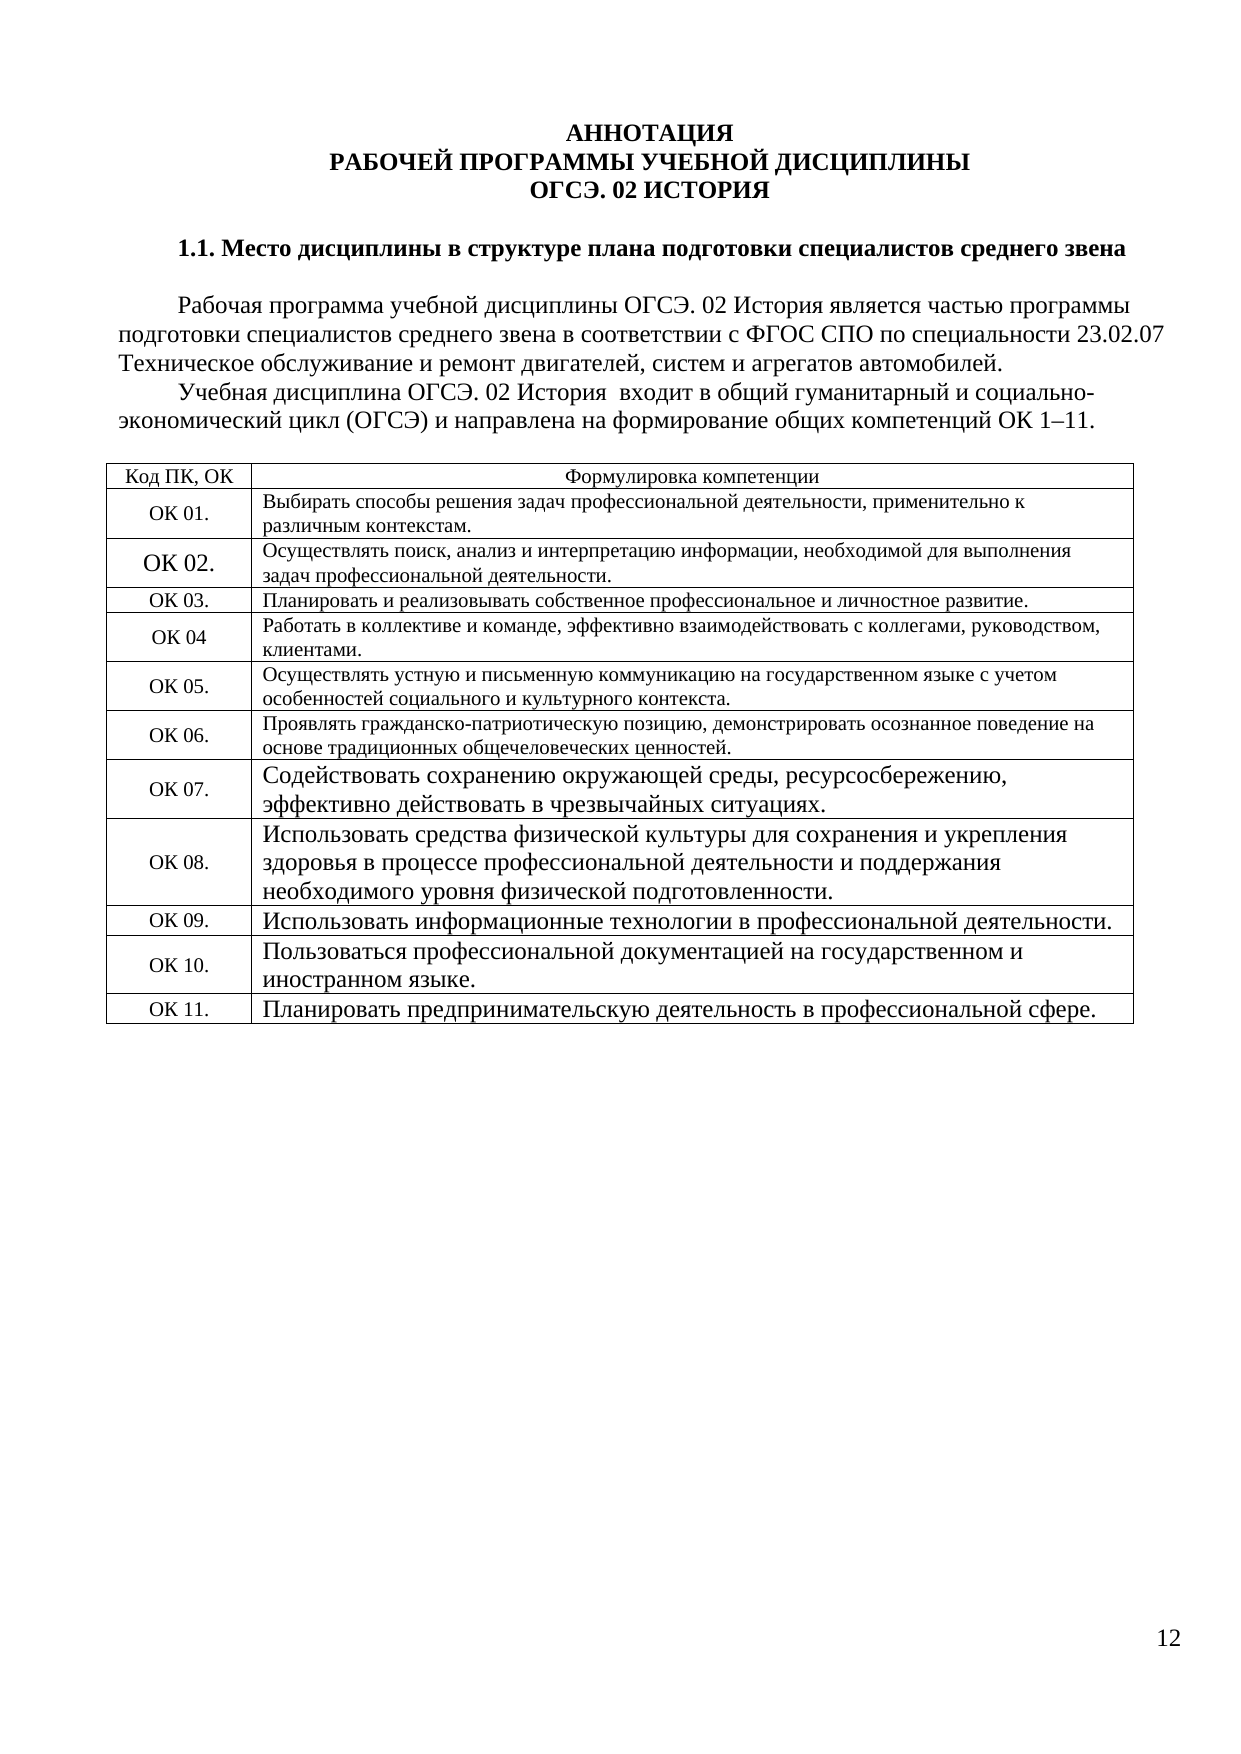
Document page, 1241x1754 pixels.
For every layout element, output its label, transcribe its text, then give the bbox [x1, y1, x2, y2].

table_cell Пользоваться профессиональной документацией на государственном и иностранном языке. [252, 936, 1133, 993]
table_cell ОК 10. [107, 936, 251, 993]
table_cell ОК 05. [107, 662, 251, 710]
table_cell ОК 03. [107, 588, 251, 612]
table_cell Работать в коллективе и команде, эффективно взаимодействовать с коллегами, руководством, клиентами. [252, 613, 1133, 661]
table_cell Использовать информационные технологии в профессиональной деятельности. [252, 906, 1133, 935]
text ОГСЭ. 02 ИСТОРИЯ [118, 176, 1181, 204]
text АННОТАЦИЯ [118, 118, 1181, 147]
table_cell ОК 02. [107, 539, 251, 587]
text Рабочая программа учебной дисциплины ОГСЭ. 02 История является частью программы подготовки специалистов среднего звена в соответствии с ФГОС СПО по специальности 23.02.07 Техническое обслуживание и ремонт двигателей, систем и агрегатов автомобилей. [118, 291, 1181, 377]
text РАБОЧЕЙ ПРОГРАММЫ УЧЕБНОЙ ДИСЦИПЛИНЫ [118, 147, 1181, 176]
table_cell Планировать предпринимательскую деятельность в профессиональной сфере. [252, 994, 1133, 1023]
table_cell Использовать средства физической культуры для сохранения и укрепления здоровья в процессе профессиональной деятельности и поддержания необходимого уровня физической подготовленности. [252, 819, 1133, 905]
table_cell Осуществлять поиск, анализ и интерпретацию информации, необходимой для выполнения задач профессиональной деятельности. [252, 539, 1133, 587]
table_cell Выбирать способы решения задач профессиональной деятельности, применительно к различным контекстам. [252, 489, 1133, 537]
table_cell ОК 06. [107, 711, 251, 759]
table_header Код ПК, ОК [107, 464, 251, 488]
table_cell ОК 09. [107, 906, 251, 935]
table_cell Содействовать сохранению окружающей среды, ресурсосбережению, эффективно действовать в чрезвычайных ситуациях. [252, 760, 1133, 818]
text 1.1. Место дисциплины в структуре плана подготовки специалистов среднего звена [118, 233, 1181, 262]
table_cell ОК 08. [107, 819, 251, 905]
table_cell Планировать и реализовывать собственное профессиональное и личностное развитие. [252, 588, 1133, 612]
text Учебная дисциплина ОГСЭ. 02 История входит в общий гуманитарный и социально-экономический цикл (ОГСЭ) и направлена на формирование общих компетенций ОК 1–11. [118, 377, 1152, 434]
table_cell Проявлять гражданско-патриотическую позицию, демонстрировать осознанное поведение на основе традиционных общечеловеческих ценностей. [252, 711, 1133, 759]
table_cell Осуществлять устную и письменную коммуникацию на государственном языке с учетом особенностей социального и культурного контекста. [252, 662, 1133, 710]
table_cell ОК 01. [107, 489, 251, 537]
table_cell ОК 07. [107, 760, 251, 818]
table_header Формулировка компетенции [252, 464, 1133, 488]
table_cell ОК 11. [107, 994, 251, 1023]
table_cell ОК 04 [107, 613, 251, 661]
